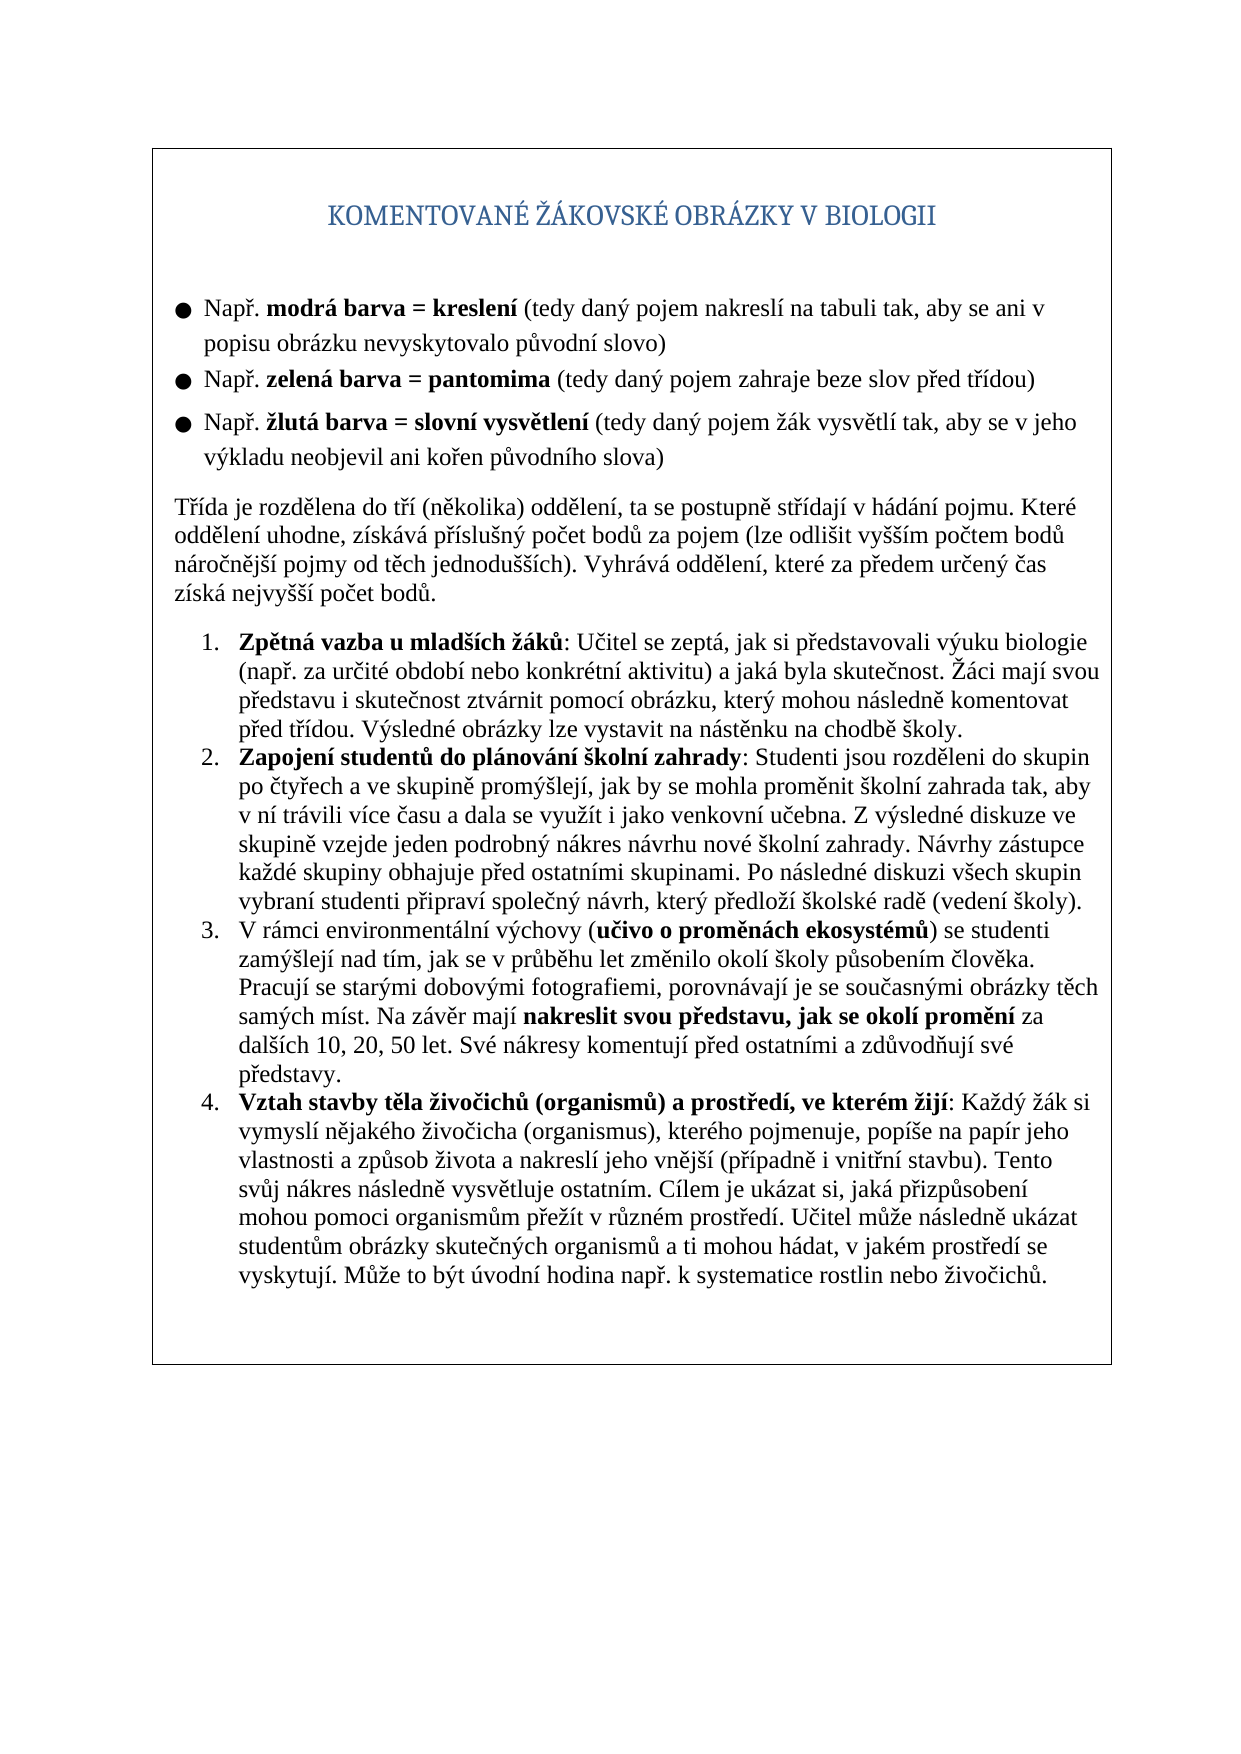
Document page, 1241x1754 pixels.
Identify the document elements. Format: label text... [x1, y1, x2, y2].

table_header KOMENTOVANÉ ŽÁKOVSKÉ OBRÁZKY V BIOLOGII Např. modrá barva = kreslení (tedy daný pojem nakreslí na tabuli tak, aby se ani v popisu obrázku nevyskytovalo původní slovo) Např. zelená barva = pantomima (tedy daný pojem zahraje beze slov před třídou) Např. žlutá barva = slovní vysvětlení (tedy daný pojem žák vysvětlí tak, aby se v jeho výkladu neobjevil ani kořen původního slova) Třída je rozdělena do tří (několika) oddělení, ta se postupně střídají v hádání pojmu. Které oddělení uhodne, získává příslušný počet bodů za pojem (lze odlišit vyšším počtem bodů náročnější pojmy od těch jednodušších). Vyhrává oddělení, které za předem určený čas získá nejvyšší počet bodů. Zpětná vazba u mladších žáků: Učitel se zeptá, jak si představovali výuku biologie (např. za určité období nebo konkrétní aktivitu) a jaká byla skutečnost. Žáci mají svou představu i skutečnost ztvárnit pomocí obrázku, který mohou následně komentovat před třídou. Výsledné obrázky lze vystavit na nástěnku na chodbě školy. Zapojení studentů do plánování školní zahrady: Studenti jsou rozděleni do skupin po čtyřech a ve skupině promýšlejí, jak by se mohla proměnit školní zahrada tak, aby v ní trávili více času a dala se využít i jako venkovní učebna. Z výsledné diskuze ve skupině vzejde jeden podrobný nákres návrhu nové školní zahrady. Návrhy zástupce každé skupiny obhajuje před ostatními skupinami. Po následné diskuzi všech skupin vybraní studenti připraví společný návrh, který předloží školské radě (vedení školy). V rámci environmentální výchovy (učivo o proměnách ekosystémů) se studenti zamýšlejí nad tím, jak se v průběhu let změnilo okolí školy působením člověka. Pracují se starými dobovými fotografiemi, porovnávají je se současnými obrázky těch samých míst. Na závěr mají nakreslit svou představu, jak se okolí promění za dalších 10, 20, 50 let. Své nákresy komentují před ostatními a zdůvodňují své představy. Vztah stavby těla živočichů (organismů) a prostředí, ve kterém žijí: Každý žák si vymyslí nějakého živočicha (organismus), kterého pojmenuje, popíše na papír jeho vlastnosti a způsob života a nakreslí jeho vnější (případně i vnitřní stavbu). Tento svůj nákres následně vysvětluje ostatním. Cílem je ukázat si, jaká přizpůsobení mohou pomoci organismům přežít v různém prostředí. Učitel může následně ukázat studentům obrázky skutečných organismů a ti mohou hádat, v jakém prostředí se vyskytují. Může to být úvodní hodina např. k systematice rostlin nebo živočichů. [153, 149, 1111, 1363]
